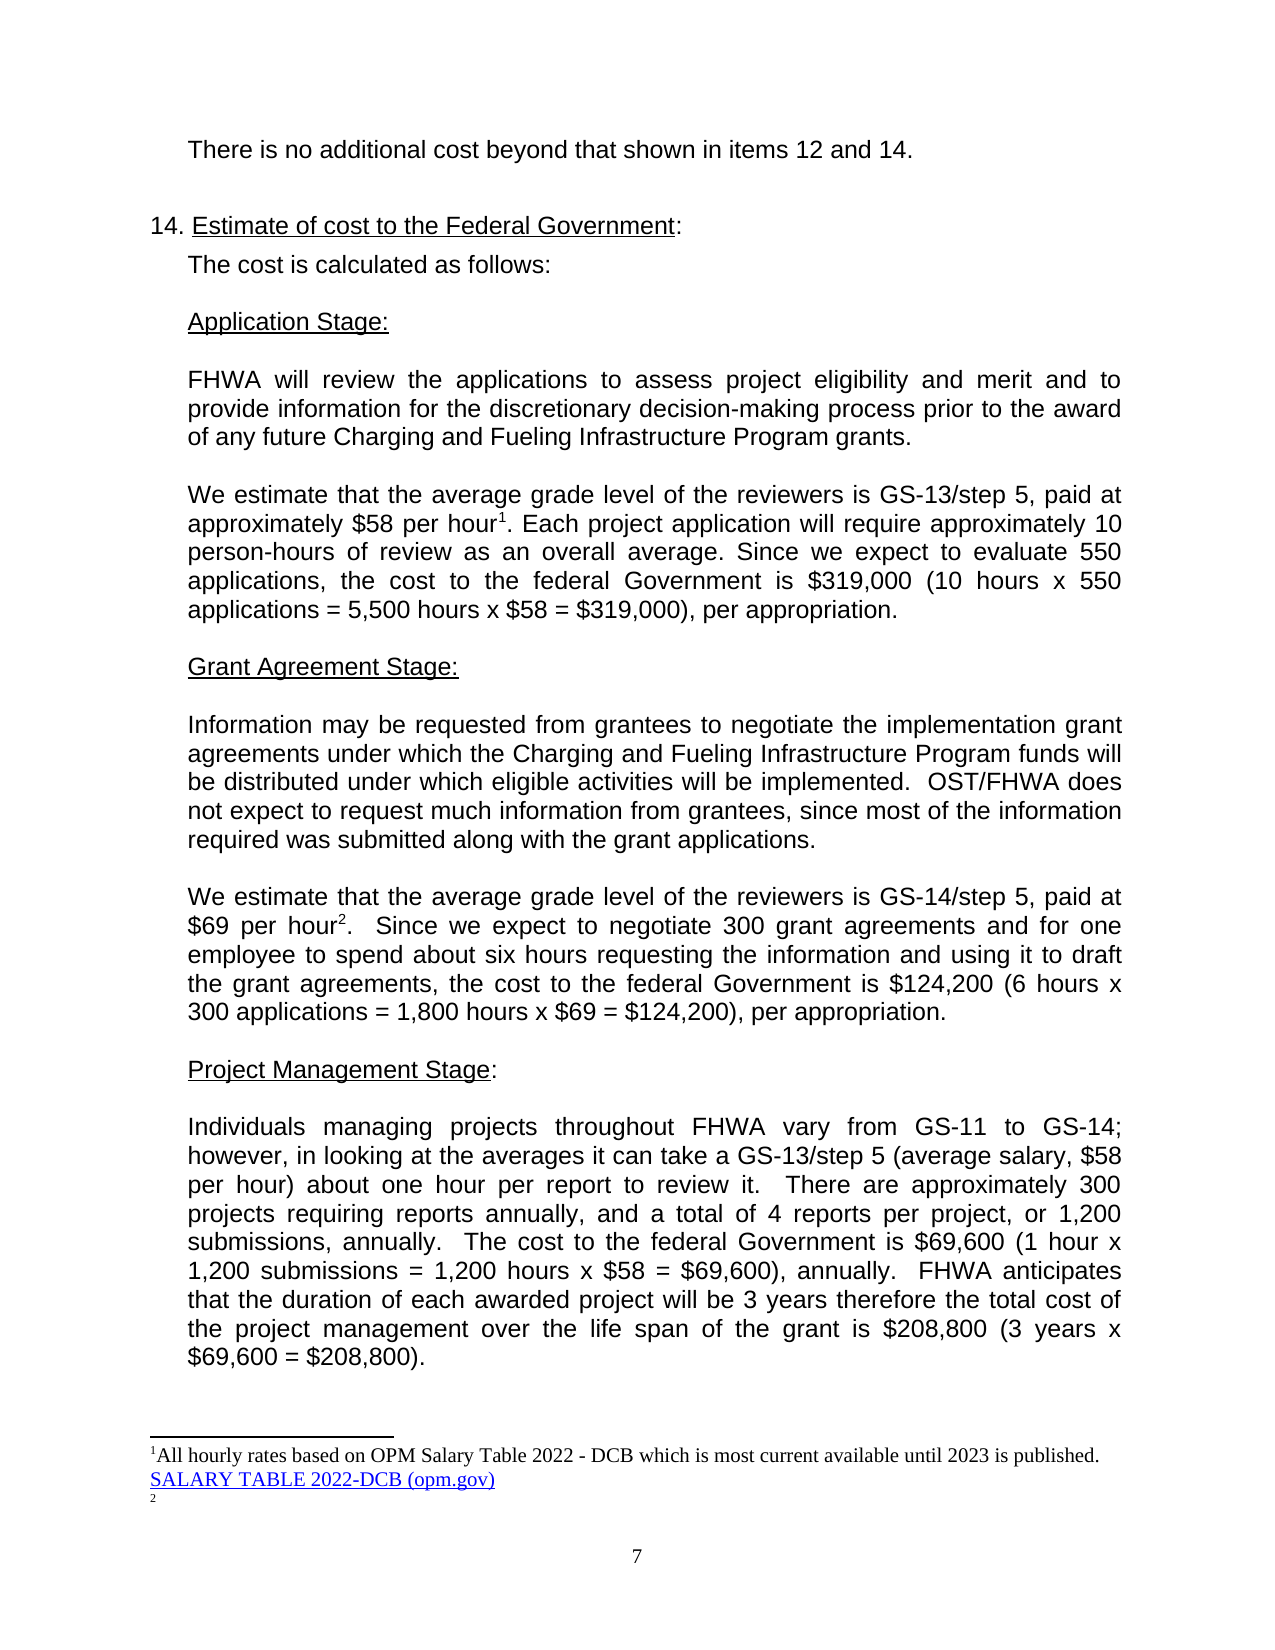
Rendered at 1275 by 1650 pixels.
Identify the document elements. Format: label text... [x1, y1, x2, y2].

text There is no additional cost beyond that shown in items 12 and 14. [187, 135, 1123, 164]
text We estimate that the average grade level of the reviewers is GS-13/step 5, paid at approximately $58 per hour. Each project application will require approximately 10 person-hours of review as an overall average. Since we expect to evaluate 550 applications, the cost to the federal Government is $319,000 (10 hours x 550 applications = 5,500 hours x $58 = $319,000), per appropriation. [187, 480, 1123, 624]
text The cost is calculated as follows: [187, 250, 1123, 279]
text 14. Estimate of cost to the Federal Government: [150, 211, 1123, 239]
text Individuals managing projects throughout FHWA vary from GS-11 to GS-14; however, in looking at the averages it can take a GS-13/step 5 (average salary, $58 per hour) about one hour per report to review it. There are approximately 300 projects requiring reports annually, and a total of 4 reports per project, or 1,200 submissions, annually. The cost to the federal Government is $69,600 (1 hour x 1,200 submissions = 1,200 hours x $58 = $69,600), annually. FHWA anticipates that the duration of each awarded project will be 3 years therefore the total cost of the project management over the life span of the grant is $208,800 (3 years x $69,600 = $208,800). [187, 1112, 1123, 1371]
text Information may be requested from grantees to negotiate the implementation grant agreements under which the Charging and Fueling Infrastructure Program funds will be distributed under which eligible activities will be implemented. OST/FHWA does not expect to request much information from grantees, since most of the information required was submitted along with the grant applications. [187, 710, 1123, 854]
text Application Stage: [187, 307, 1123, 336]
text Project Management Stage: [187, 1055, 1123, 1084]
text We estimate that the average grade level of the reviewers is GS-14/step 5, paid at $69 per hour. Since we expect to negotiate 300 grant agreements and for one employee to spend about six hours requesting the information and using it to draft the grant agreements, the cost to the federal Government is $124,200 (6 hours x 300 applications = 1,800 hours x $69 = $124,200), per appropriation. [187, 882, 1123, 1026]
text Grant Agreement Stage: [187, 652, 1123, 681]
text FHWA will review the applications to assess project eligibility and merit and to provide information for the discretionary decision-making process prior to the award of any future Charging and Fueling Infrastructure Program grants. [187, 365, 1123, 451]
